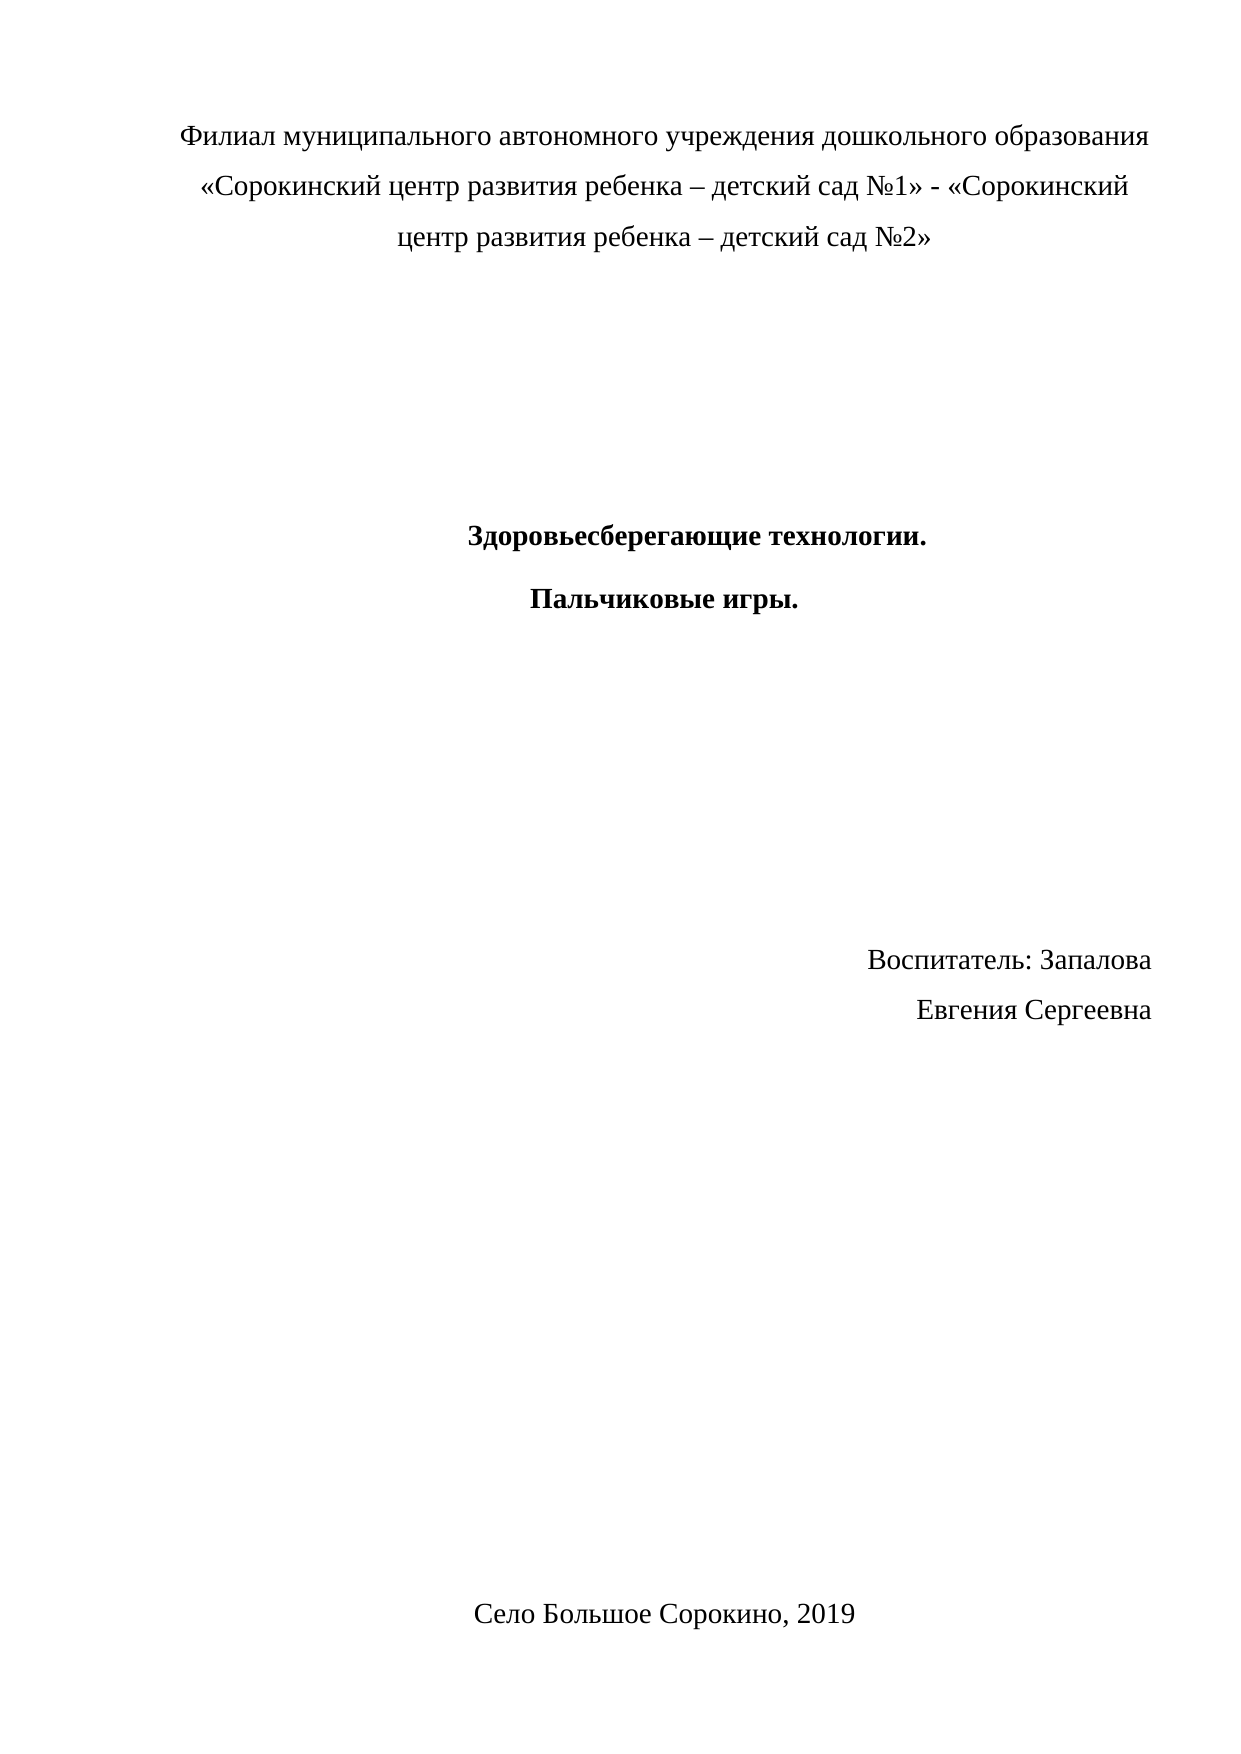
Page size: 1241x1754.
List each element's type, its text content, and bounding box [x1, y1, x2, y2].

text Пальчиковые игры. [177, 581, 1152, 614]
text Евгения Сергеевна [177, 992, 1152, 1026]
text Здоровьесберегающие технологии. [177, 470, 1152, 553]
text Филиал муниципального автономного учреждения дошкольного образования «Сорокинский центр развития ребенка – детский сад №1» - «Сорокинский центр развития ребенка – детский сад №2» [177, 118, 1152, 252]
text Воспитатель: Запалова [177, 942, 1152, 976]
text Село Большое Сорокино, 2019 [177, 1596, 1152, 1629]
